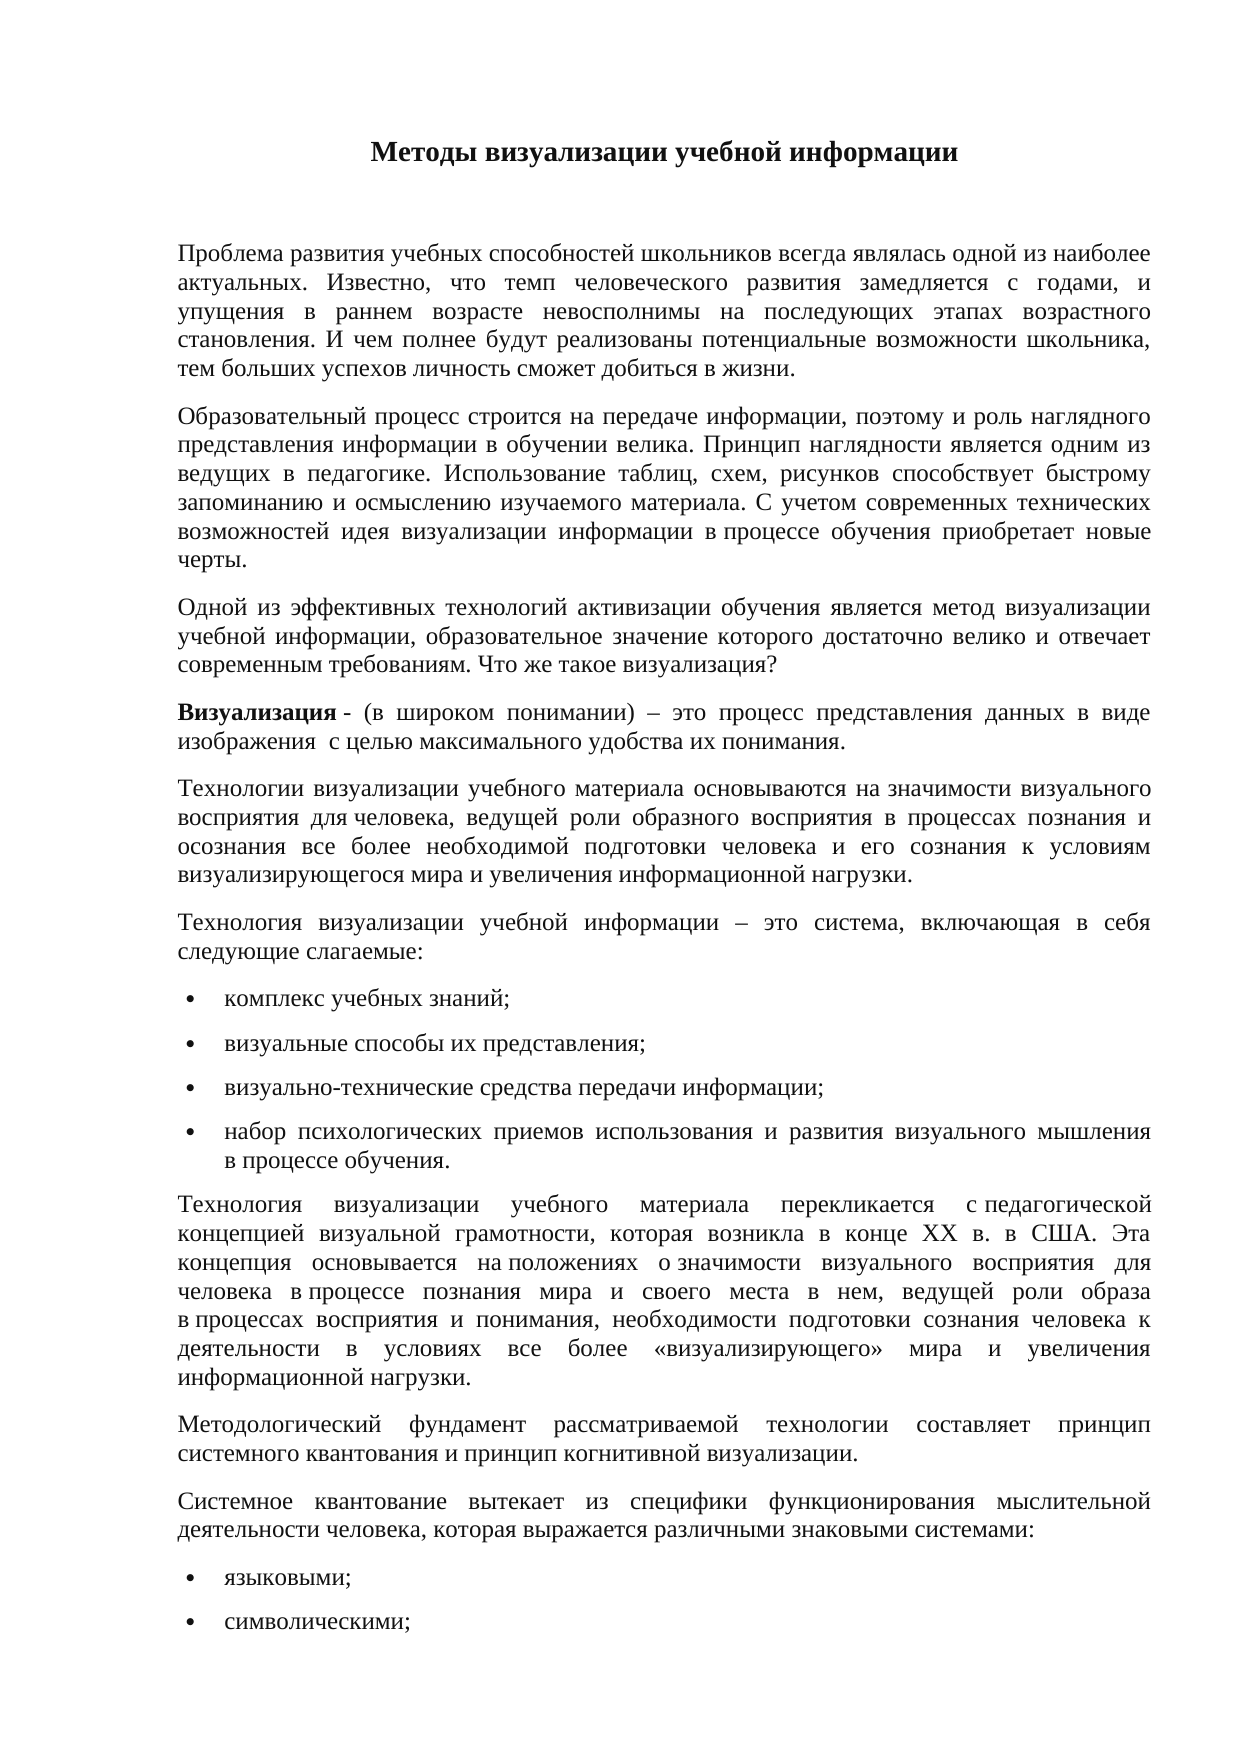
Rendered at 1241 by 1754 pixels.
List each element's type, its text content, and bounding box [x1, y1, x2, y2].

list символическими; [187, 1606, 1152, 1635]
text Технология визуализации учебного материала перекликается с педагогической концепцией визуальной грамотности, которая возникла в конце ХХ в. в США. Эта концепция основывается на положениях о значимости визуального восприятия для человека в процессе познания мира и своего места в нем, ведущей роли образа в процессах восприятия и понимания, необходимости подготовки сознания человека к деятельности в условиях все более «визуализирующего» мира и увеличения информационной нагрузки. [177, 1189, 1152, 1391]
text Технологии визуализации учебного материала основываются на значимости визуального восприятия для человека, ведущей роли образного восприятия в процессах познания и осознания все более необходимой подготовки человека и его сознания к условиям визуализирующегося мира и увеличения информационной нагрузки. [177, 773, 1152, 888]
text Визуализация - (в широком понимании) ‒ это процесс представления данных в виде изображения с целью максимального удобства их понимания. [177, 697, 1152, 754]
text Методологический фундамент рассматриваемой технологии составляет принцип системного квантования и принцип когнитивной визуализации. [177, 1409, 1152, 1467]
text Системное квантование вытекает из специфики функционирования мыслительной деятельности человека, которая выражается различными знаковыми системами: [177, 1486, 1152, 1543]
list комплекс учебных знаний; [187, 983, 1152, 1012]
list набор психологических приемов использования и развития визуального мышления в процессе обучения. [187, 1116, 1152, 1174]
text Технология визуализации учебной информации – это система, включающая в себя следующие слагаемые: [177, 907, 1152, 964]
list визуально-технические средства передачи информации; [187, 1072, 1152, 1101]
list визуальные способы их представления; [187, 1028, 1152, 1056]
text Проблема развития учебных способностей школьников всегда являлась одной из наиболее актуальных. Известно, что темп человеческого развития замедляется с годами, и упущения в раннем возрасте невосполнимы на последующих этапах возрастного становления. И чем полнее будут реализованы потенциальные возможности школьника, тем больших успехов личность сможет добиться в жизни. [177, 238, 1152, 382]
text Образовательный процесс строится на передаче информации, поэтому и роль наглядного представления информации в обучении велика. Принцип наглядности является одним из ведущих в педагогике. Использование таблиц, схем, рисунков способствует быстрому запоминанию и осмыслению изучаемого материала. С учетом современных технических возможностей идея визуализации информации в процессе обучения приобретает новые черты. [177, 401, 1152, 573]
text Одной из эффективных технологий активизации обучения является метод визуализации учебной информации, образовательное значение которого достаточно велико и отвечает современным требованиям. Что же такое визуализация? [177, 592, 1152, 678]
text Методы визуализации учебной информации [177, 134, 1152, 167]
list языковыми; [187, 1562, 1152, 1591]
